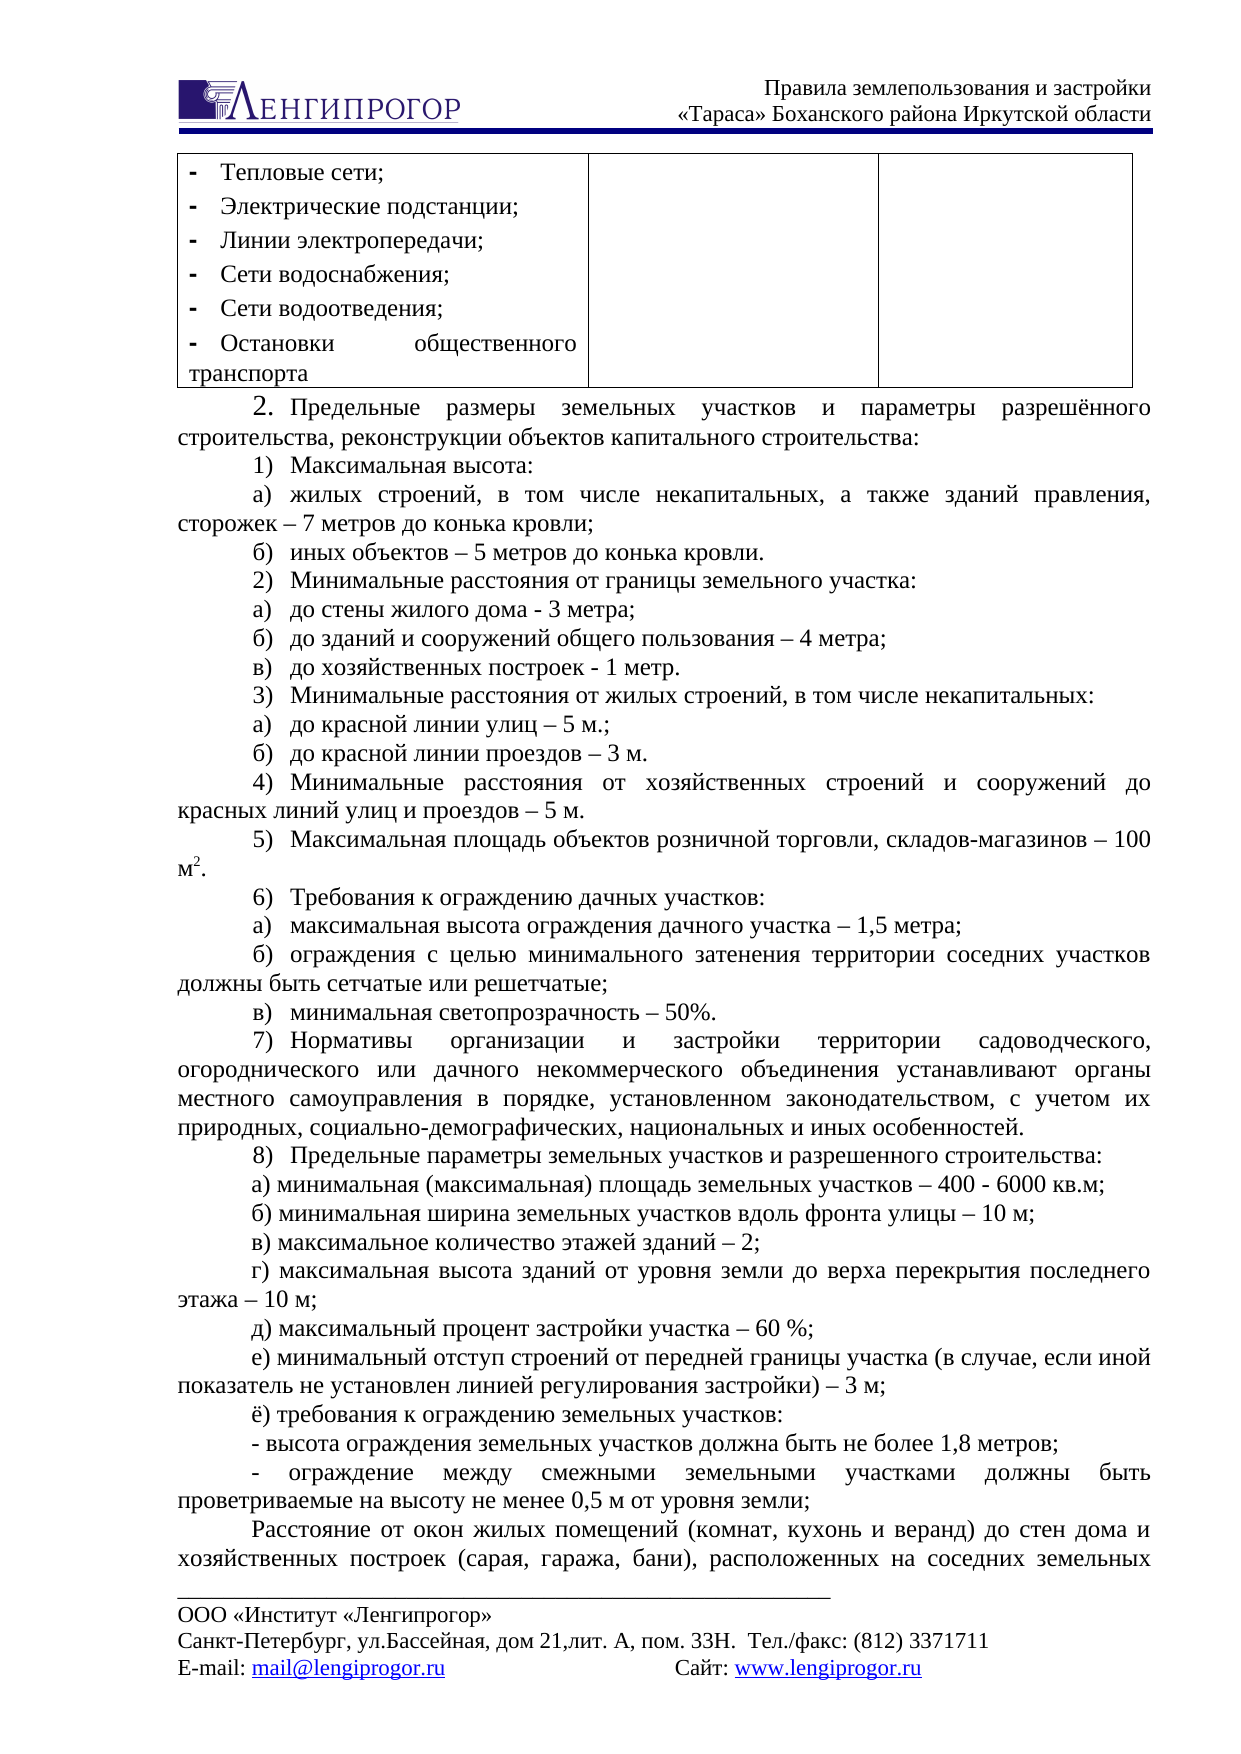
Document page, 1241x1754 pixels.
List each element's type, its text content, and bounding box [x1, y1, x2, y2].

list иных объектов – до конька кровли. [177, 537, 1152, 565]
text ё) требования к ограждению земельных участков: [177, 1399, 1152, 1428]
list Предельные размеры земельных участков и параметры разрешённого строительства, реконструкции объектов капитального строительства: [177, 388, 1152, 450]
list Максимальная высота: [177, 450, 1152, 479]
list до хозяйственных построек - . [177, 652, 1152, 680]
list Предельные параметры земельных участков и разрешенного строительства: [177, 1140, 1152, 1169]
text е) минимальный отступ строений от передней границы участка (в случае, если иной показатель не установлен линией регулирования застройки) – 3 м; [177, 1342, 1152, 1399]
text - ограждение между смежными земельными участками должны быть проветриваемые на высоту не менее 0,5 м от уровня земли; [177, 1457, 1152, 1514]
list Минимальные расстояния от жилых строений, в том числе некапитальных: [177, 680, 1152, 709]
list минимальная светопрозрачность – 50%. [177, 997, 1152, 1025]
list Минимальные расстояния от границы земельного участка: [177, 565, 1152, 594]
picture [178, 80, 460, 123]
list Требования к ограждению дачных участков: [177, 882, 1152, 910]
list максимальная высота ограждения дачного участка – ; [177, 910, 1152, 939]
text б) минимальная ширина земельных участков вдоль фронта улицы – 10 м; [177, 1198, 1152, 1227]
text г) максимальная высота зданий от уровня земли до верха перекрытия последнего этажа – 10 м; [177, 1255, 1152, 1313]
list до зданий и сооружений общего пользования – ; [177, 623, 1152, 652]
list до стены жилого дома - ; [177, 594, 1152, 623]
list жилых строений, в том числе некапитальных, а также зданий правления, сторожек – до конька кровли; [177, 479, 1152, 537]
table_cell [879, 154, 1132, 387]
text в) максимальное количество этажей зданий – 2; [177, 1227, 1152, 1255]
list до красной линии улиц – .; [177, 709, 1152, 738]
list до красной линии проездов – . [177, 738, 1152, 767]
text д) максимальный процент застройки участка – 60 %; [177, 1313, 1152, 1342]
text а) минимальная (максимальная) площадь земельных участков – 400 - 6000 кв.м; [177, 1169, 1152, 1198]
list ограждения с целью минимального затенения территории соседних участков должны быть сетчатые или решетчатые; [177, 939, 1152, 997]
list Нормативы организации и застройки территории садоводческого, огороднического или дачного некоммерческого объединения устанавливают органы местного самоуправления в порядке, установленном законодательством, с учетом их природных, социально-демографических, национальных и иных особенностей. [177, 1025, 1152, 1140]
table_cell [589, 154, 878, 387]
list Минимальные расстояния от хозяйственных строений и сооружений до красных линий улиц и проездов – . [177, 767, 1152, 824]
list Максимальная площадь объектов розничной торговли, складов-магазинов – . [177, 824, 1152, 882]
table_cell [178, 154, 588, 387]
text - высота ограждения земельных участков должна быть не более 1,8 метров; [177, 1428, 1152, 1457]
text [177, 1514, 1152, 1572]
